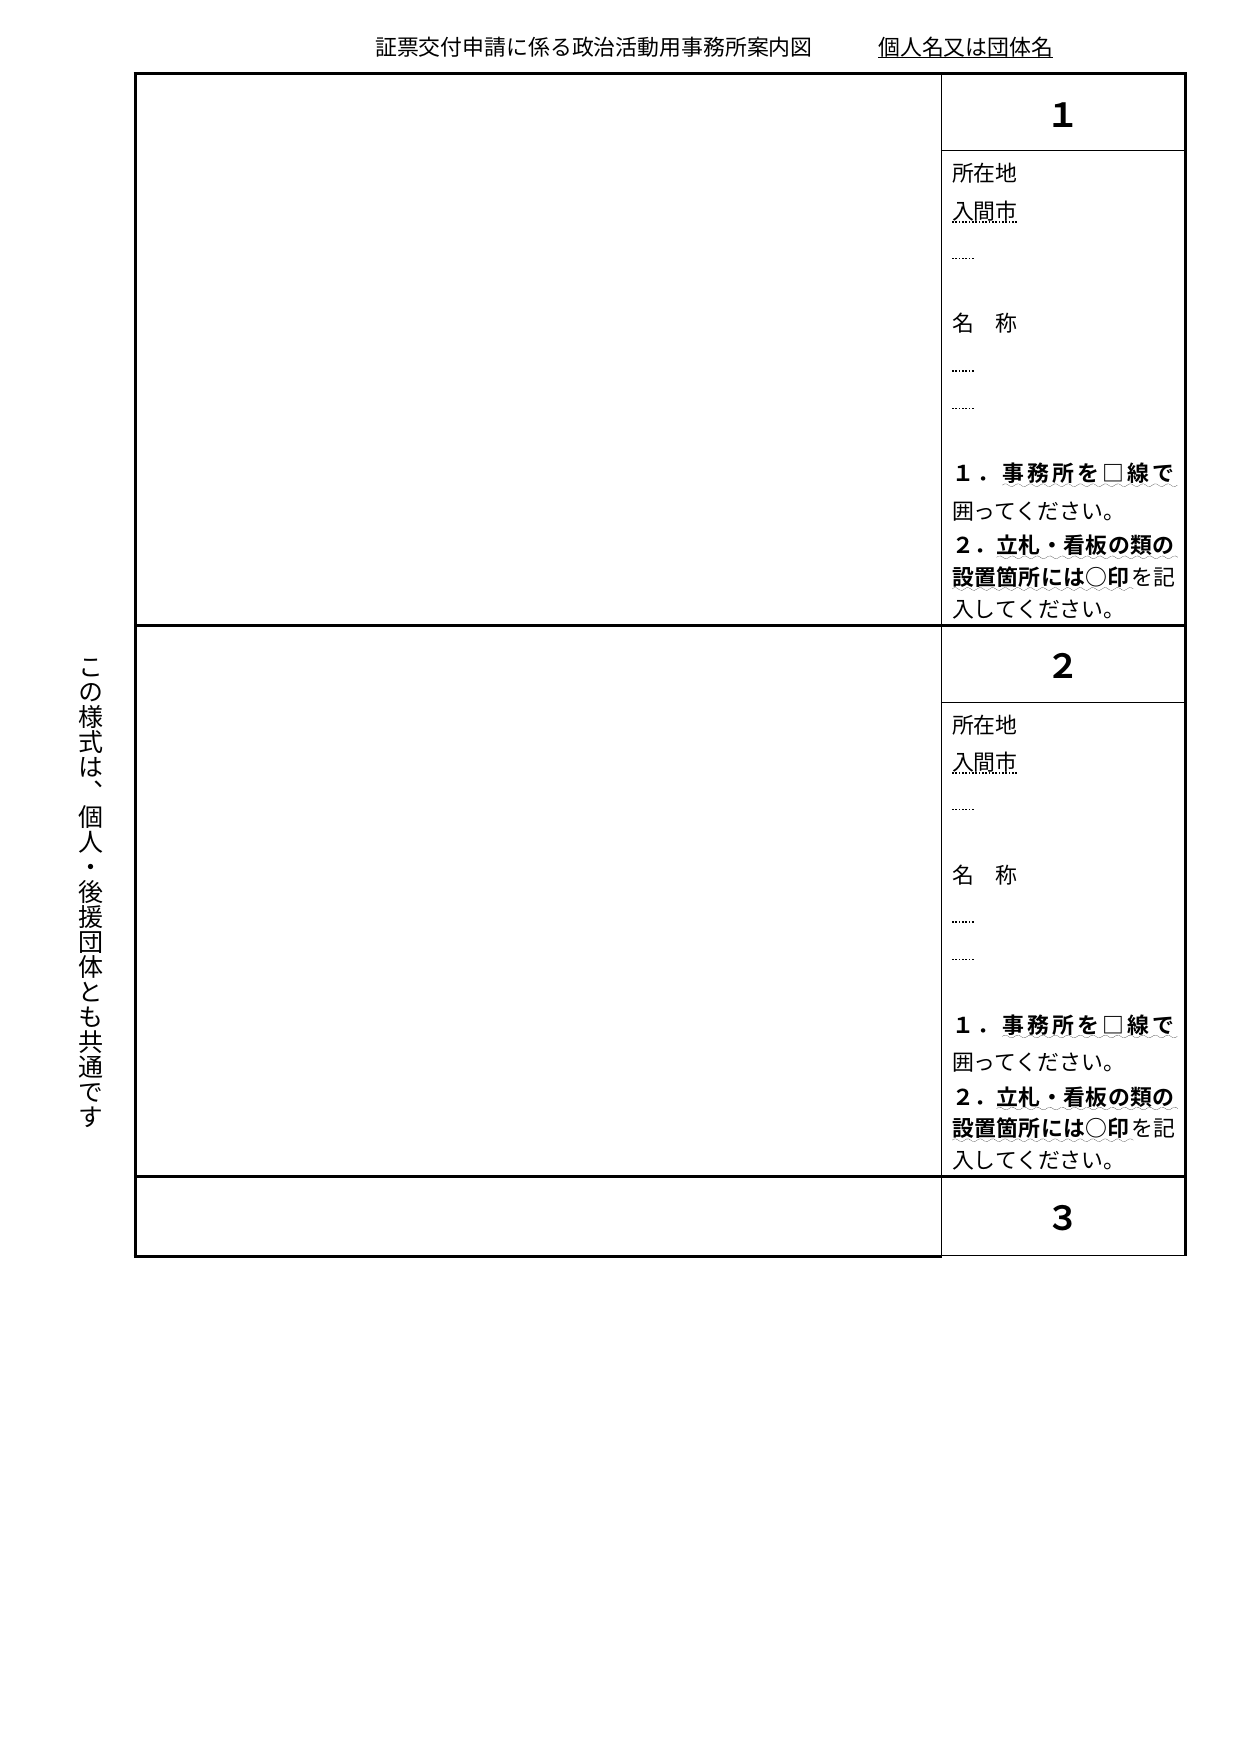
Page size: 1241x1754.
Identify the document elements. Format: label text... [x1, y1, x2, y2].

table_header １ [942, 75, 1184, 150]
table_cell [137, 1178, 941, 1254]
table_cell 所在地 入間市 名 称 １．事務所を□線で囲ってください。 ２．立札・看板の類の設置箇所には○印を記入してください。 [942, 151, 1184, 623]
table_header [137, 75, 941, 623]
table_cell ２ [942, 627, 1184, 702]
table_cell 所在地 入間市 名 称 １．事務所を□線で囲ってください。 ２．立札・看板の類の設置箇所には○印を記入してください。 [942, 703, 1184, 1175]
table_cell ３ [942, 1178, 1184, 1254]
table_cell [137, 627, 941, 1175]
